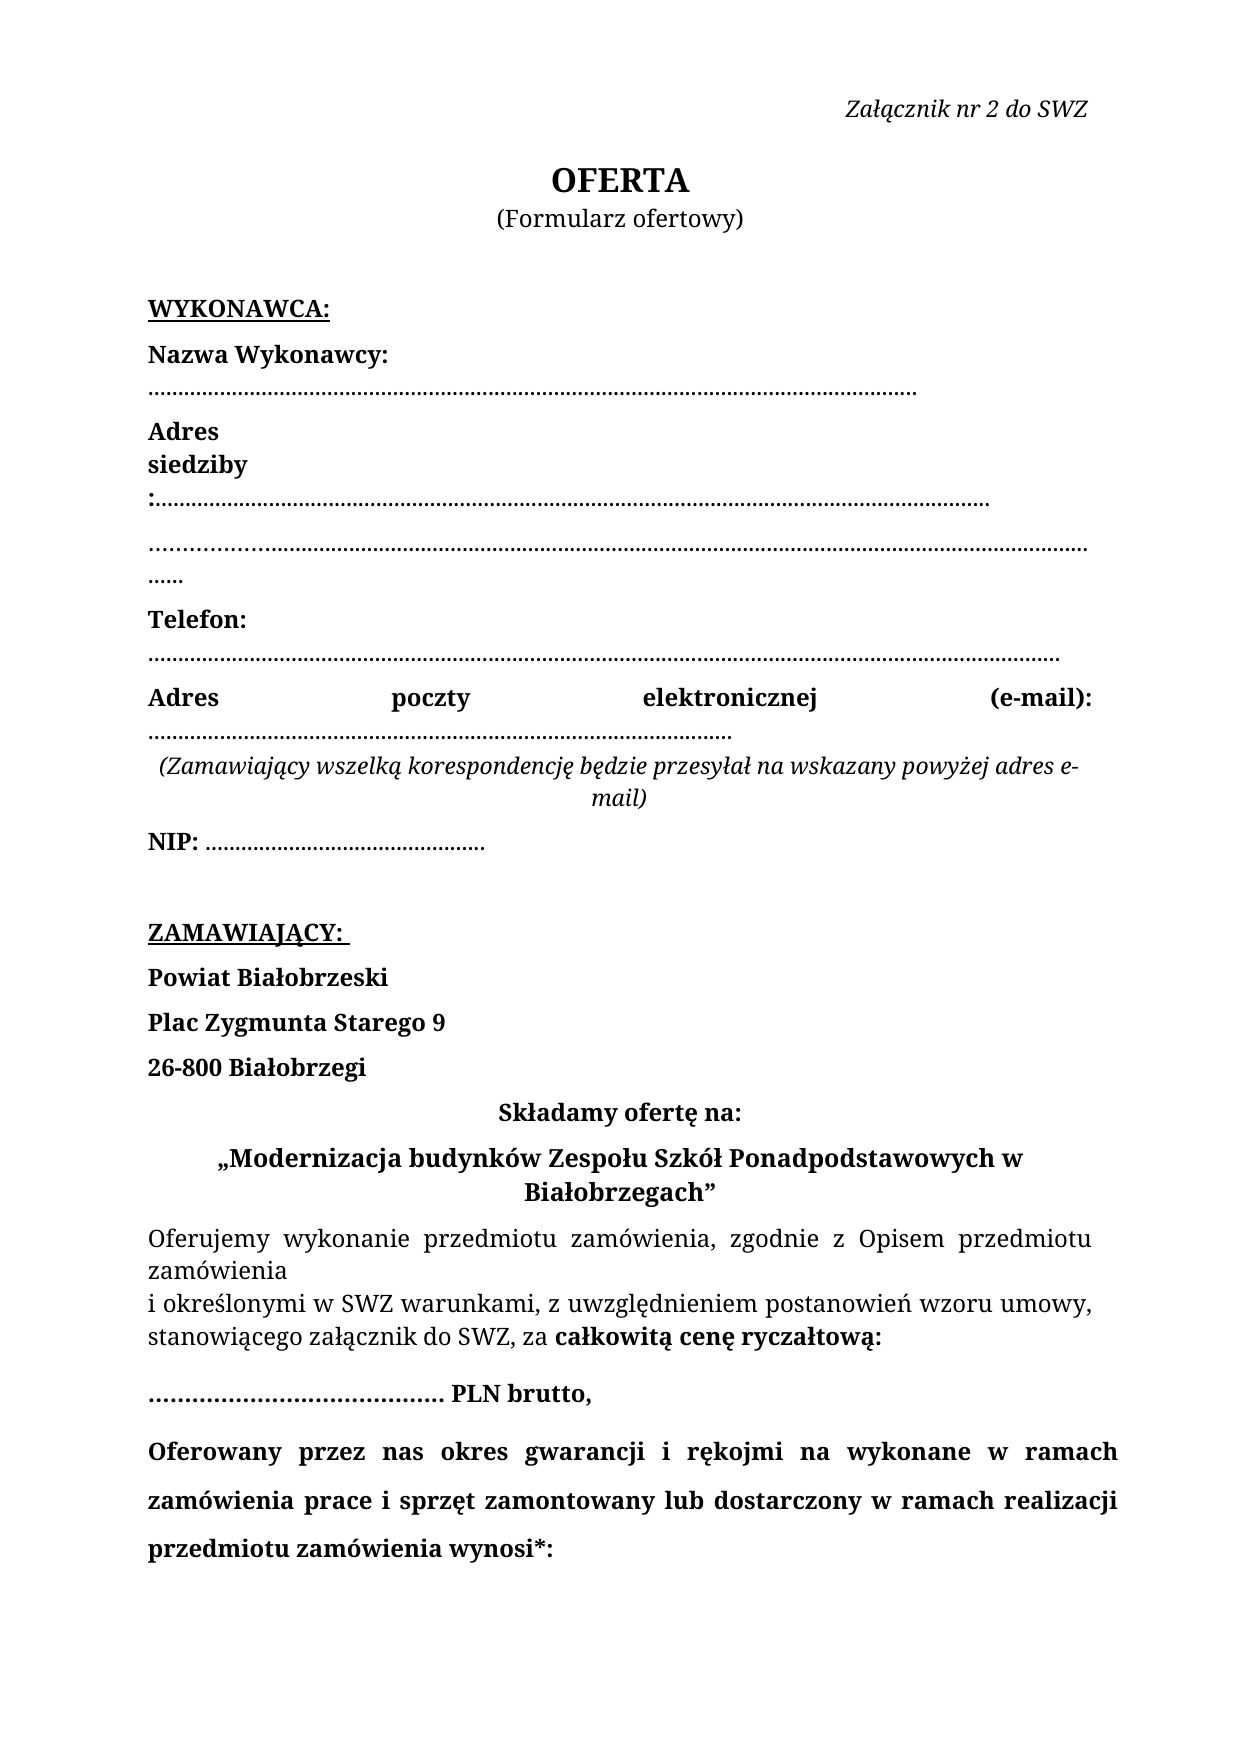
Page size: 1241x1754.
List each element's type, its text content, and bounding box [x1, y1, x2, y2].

text Załącznik nr 2 do SWZ [148, 93, 1090, 124]
text OFERTA (Formularz ofertowy) [148, 157, 1093, 235]
text Oferowany przez nas okres gwarancji i rękojmi na wykonane w ramach zamówienia prace i sprzęt zamontowany lub dostarczony w ramach realizacji przedmiotu zamówienia wynosi*: [148, 1434, 1119, 1565]
text Adres siedziby:............................................................................................................................................ [148, 415, 1093, 513]
text Plac Zygmunta Starego 9 [148, 1006, 1093, 1038]
text Składamy ofertę na: [148, 1096, 1093, 1128]
text „Modernizacja budynków Zespołu Szkół Ponadpodstawowych w Białobrzegach” [148, 1141, 1093, 1209]
text NIP: ............................................... [148, 825, 1093, 858]
text (Zamawiający wszelką korespondencję będzie przesyłał na wskazany powyżej adres e- mail) [148, 750, 1093, 813]
text ………………............................................................................................................................................... [148, 525, 1093, 591]
text Powiat Białobrzeski [148, 961, 1093, 993]
text ZAMAWIAJĄCY: [148, 915, 1093, 948]
text 26-800 Białobrzegi [148, 1051, 1093, 1083]
text Nazwa Wykonawcy: ................................................................................................................................. [148, 337, 1093, 403]
text WYKONAWCA: [148, 292, 1093, 325]
text Adres poczty elektronicznej (e-mail): .................................................................................................. [148, 681, 1093, 746]
subtitle …………………..………….….. PLN brutto, [148, 1377, 1093, 1409]
text Telefon: ......................................................................................................................................................... [148, 603, 1093, 668]
subtitle Oferujemy wykonanie przedmiotu zamówienia, zgodnie z Opisem przedmiotu zamówienia i określonymi w SWZ warunkami, z uwzględnieniem postanowień wzoru umowy, stanowiącego załącznik do SWZ, za całkowitą cenę ryczałtową: [148, 1222, 1093, 1352]
